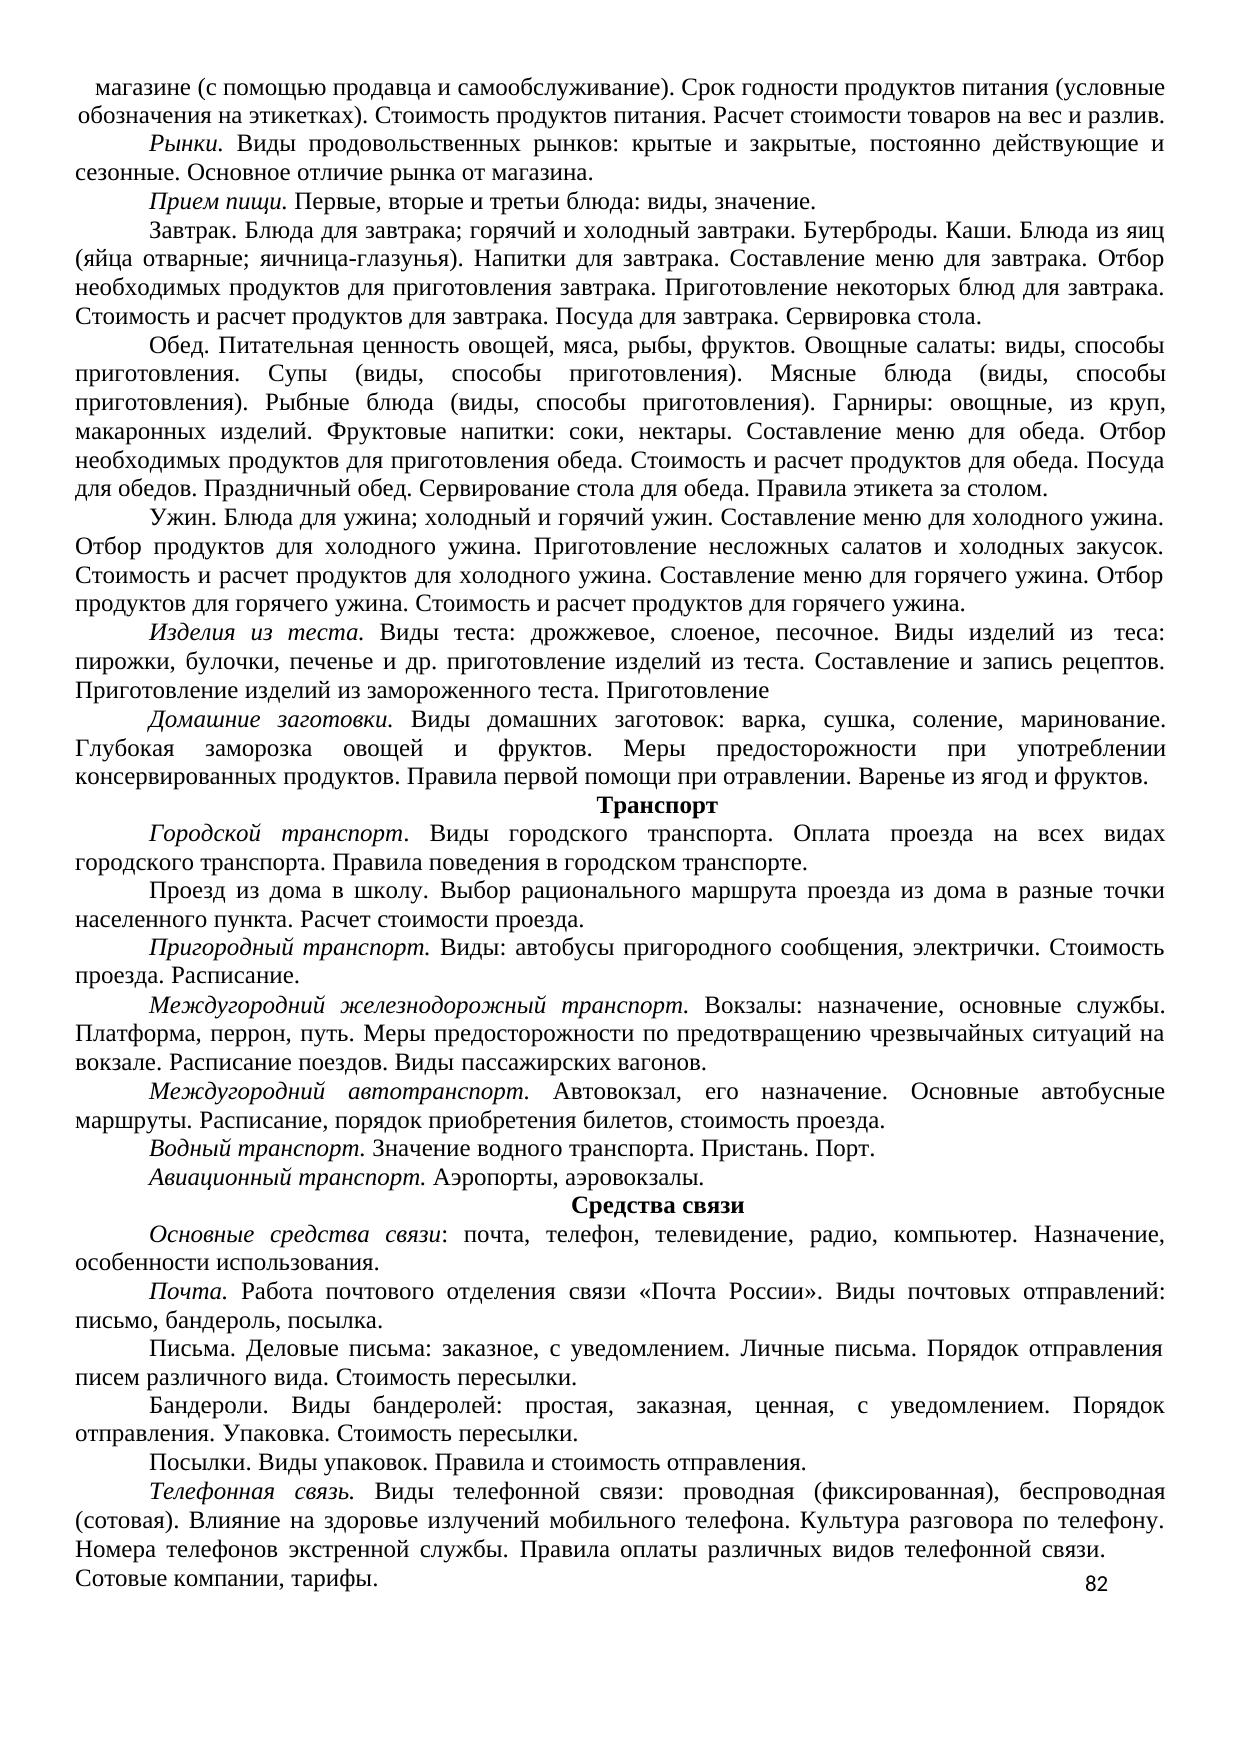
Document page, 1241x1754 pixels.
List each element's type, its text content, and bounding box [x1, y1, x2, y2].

text Телефонная связь. Виды телефонной связи: проводная (фиксированная), беспроводная (сотовая). Влияние на здоровье излучений мобильного телефона. Культура разговора по телефону. Номера телефонов экстренной службы. Правила оплаты различных видов телефонной связи. [75, 1476, 1166, 1562]
text Междугородний автотранспорт. Автовокзал, его назначение. Основные автобусные маршруты. Расписание, порядок приобретения билетов, стоимость проезда. [75, 1076, 1165, 1133]
text Прием пищи. Первые, вторые и третьи блюда: виды, значение. [149, 186, 1226, 215]
text Посылки. Виды упаковок. Правила и стоимость отправления. [149, 1448, 1226, 1476]
text Обед. Питательная ценность овощей, мяса, рыбы, фруктов. Овощные салаты: виды, способы приготовления. Супы (виды, способы приготовления). Мясные блюда (виды, способы приготовления). Рыбные блюда (виды, способы приготовления). Гарниры: овощные, из круп, макаронных изделий. Фруктовые напитки: соки, нектары. Составление меню для обеда. Отбор необходимых продуктов для приготовления обеда. Стоимость и расчет продуктов для обеда. Посуда для обедов. Праздничный обед. Сервирование стола для обеда. Правила этикета за столом. [75, 330, 1166, 502]
text Городской транспорт. Виды городского транспорта. Оплата проезда на всех видах городского транспорта. Правила поведения в городском транспорте. [75, 819, 1166, 876]
subtitle Транспорт [211, 790, 1103, 819]
text магазине (с помощью продавца и самообслуживание). Срок годности продуктов питания (условные обозначения на этикетках). Стоимость продуктов питания. Расчет стоимости товаров на вес и разлив. [75, 72, 1165, 129]
subtitle Средства связи [571, 1191, 1226, 1219]
text Сотовые компании, тарифы. 82 [75, 1563, 1226, 1597]
text Почта. Работа почтового отделения связи «Почта России». Виды почтовых отправлений: письмо, бандероль, посылка. [75, 1276, 1166, 1334]
text Проезд из дома в школу. Выбор рационального маршрута проезда из дома в разные точки населенного пункта. Расчет стоимости проезда. [75, 876, 1166, 932]
text Письма. Деловые письма: заказное, с уведомлением. Личные письма. Порядок отправления писем различного вида. Стоимость пересылки. [75, 1334, 1165, 1390]
text Бандероли. Виды бандеролей: простая, заказная, ценная, с уведомлением. Порядок отправления. Упаковка. Стоимость пересылки. [75, 1391, 1165, 1447]
text Домашние заготовки. Виды домашних заготовок: варка, сушка, соление, маринование. Глубокая заморозка овощей и фруктов. Меры предосторожности при употреблении консервированных продуктов. Правила первой помощи при отравлении. Варенье из ягод и фруктов. [75, 704, 1166, 790]
text Водный транспорт. Значение водного транспорта. Пристань. Порт. [149, 1133, 1226, 1162]
text Завтрак. Блюда для завтрака; горячий и холодный завтраки. Бутерброды. Каши. Блюда из яиц (яйца отварные; яичница-глазунья). Напитки для завтрака. Составление меню для завтрака. Отбор необходимых продуктов для приготовления завтрака. Приготовление некоторых блюд для завтрака. Стоимость и расчет продуктов для завтрака. Посуда для завтрака. Сервировка стола. [75, 215, 1166, 330]
text Рынки. Виды продовольственных рынков: крытые и закрытые, постоянно действующие и сезонные. Основное отличие рынка от магазина. [75, 129, 1165, 186]
text Изделия из теста. Виды теста: дрожжевое, слоеное, песочное. Виды изделий из теса: пирожки, булочки, печенье и др. приготовление изделий из теста. Составление и запись рецептов. Приготовление изделий из замороженного теста. Приготовление [75, 617, 1166, 704]
text Междугородний железнодорожный транспорт. Вокзалы: назначение, основные службы. Платформа, перрон, путь. Меры предосторожности по предотвращению чрезвычайных ситуаций на вокзале. Расписание поездов. Виды пассажирских вагонов. [75, 990, 1166, 1076]
text Пригородный транспорт. Виды: автобусы пригородного сообщения, электрички. Стоимость проезда. Расписание. [75, 933, 1165, 989]
text Ужин. Блюда для ужина; холодный и горячий ужин. Составление меню для холодного ужина. Отбор продуктов для холодного ужина. Приготовление несложных салатов и холодных закусок. Стоимость и расчет продуктов для холодного ужина. Составление меню для горячего ужина. Отбор продуктов для горячего ужина. Стоимость и расчет продуктов для горячего ужина. [75, 502, 1165, 617]
text Авиационный транспорт. Аэропорты, аэровокзалы. [149, 1162, 1226, 1191]
text Основные средства связи: почта, телефон, телевидение, радио, компьютер. Назначение, особенности использования. [75, 1219, 1165, 1276]
